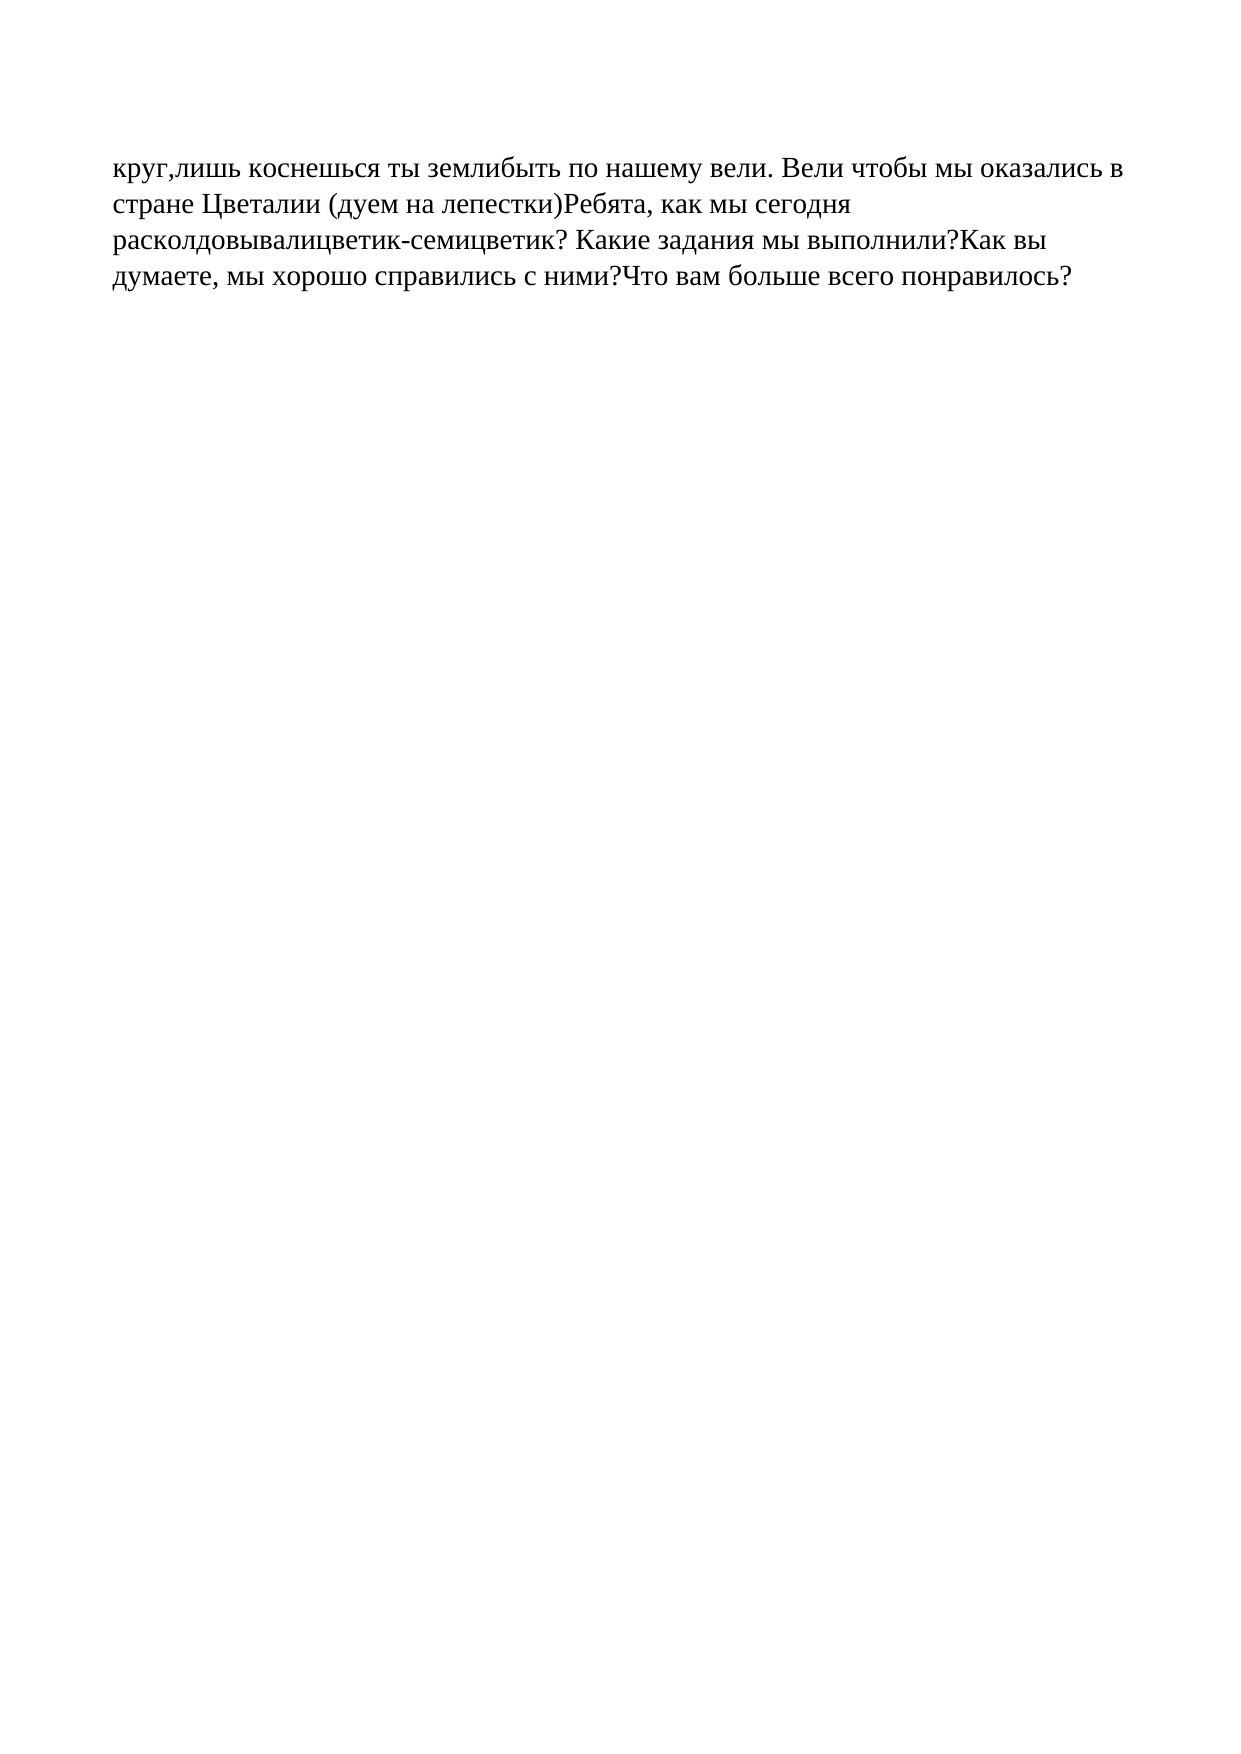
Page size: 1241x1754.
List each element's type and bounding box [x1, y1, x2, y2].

text [112, 150, 1128, 292]
